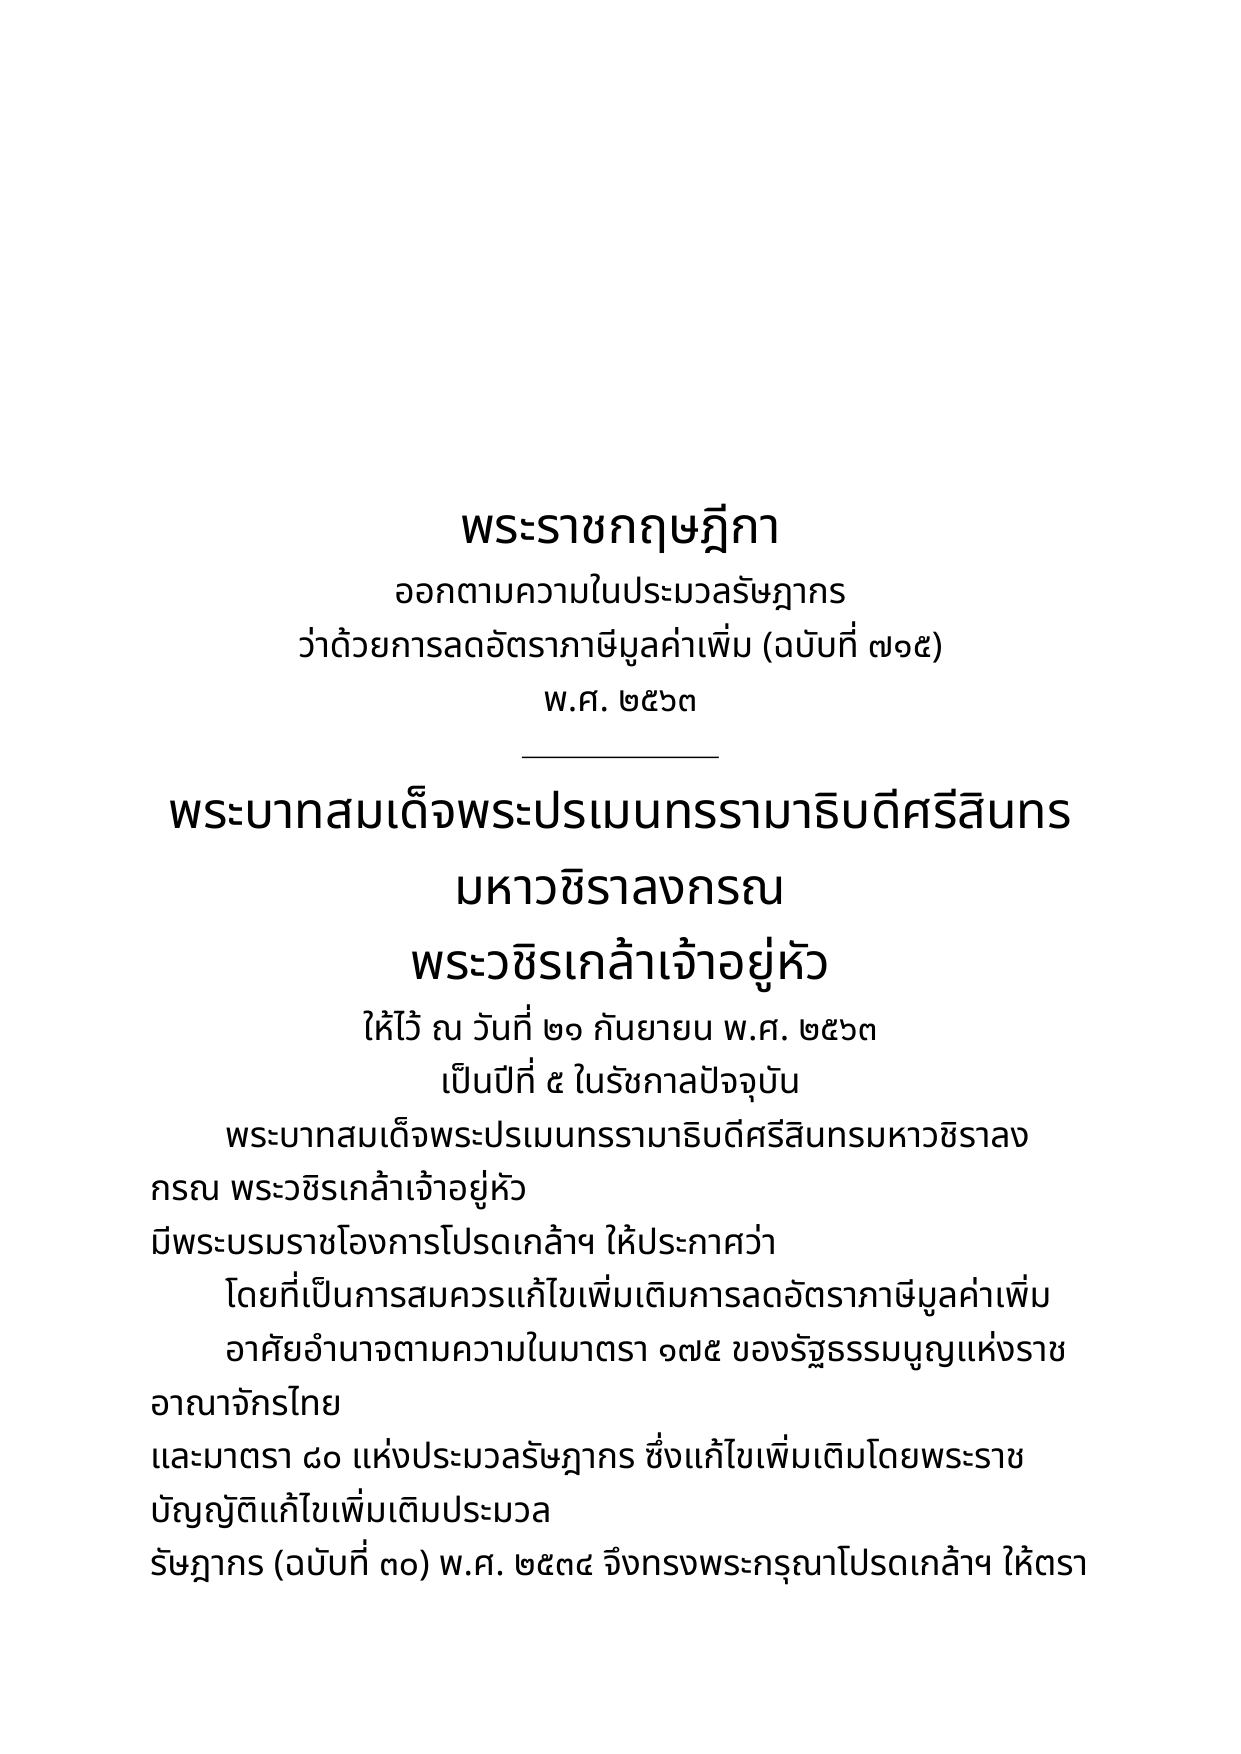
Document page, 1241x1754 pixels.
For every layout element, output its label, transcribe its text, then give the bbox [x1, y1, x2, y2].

text พ.ศ. ๒๕๖๓ [150, 673, 1090, 727]
text ให้ไว้ ณ วันที่ ๒๑ กันยายน พ.ศ. ๒๕๖๓ [150, 1002, 1090, 1056]
text เป็นปีที่ ๕ ในรัชกาลปัจจุบัน [150, 1056, 1090, 1109]
text พระบาทสมเด็จพระปรเมนทรรามาธิบดีศรีสินทรมหาวชิราลงกรณ พระวชิรเกล้าเจ้าอยู่หัว มีพระบรมราชโองการโปรดเกล้าฯ ให้ประกาศว่า [150, 1109, 1090, 1270]
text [150, 1324, 1090, 1592]
text พระราชกฤษฎีกา [150, 491, 1090, 566]
text พระวชิรเกล้าเจ้าอยู่หัว [150, 927, 1090, 1002]
text พระบาทสมเด็จพระปรเมนทรรามาธิบดีศรีสินทรมหาวชิราลงกรณ [150, 776, 1090, 927]
text ออกตามความในประมวลรัษฎากร [150, 566, 1090, 620]
text ว่าด้วยการลดอัตราภาษีมูลค่าเพิ่ม (ฉบับที่ ๗๑๕) [150, 620, 1090, 673]
text โดยที่เป็นการสมควรแก้ไขเพิ่มเติมการลดอัตราภาษีมูลค่าเพิ่ม [150, 1270, 1090, 1324]
